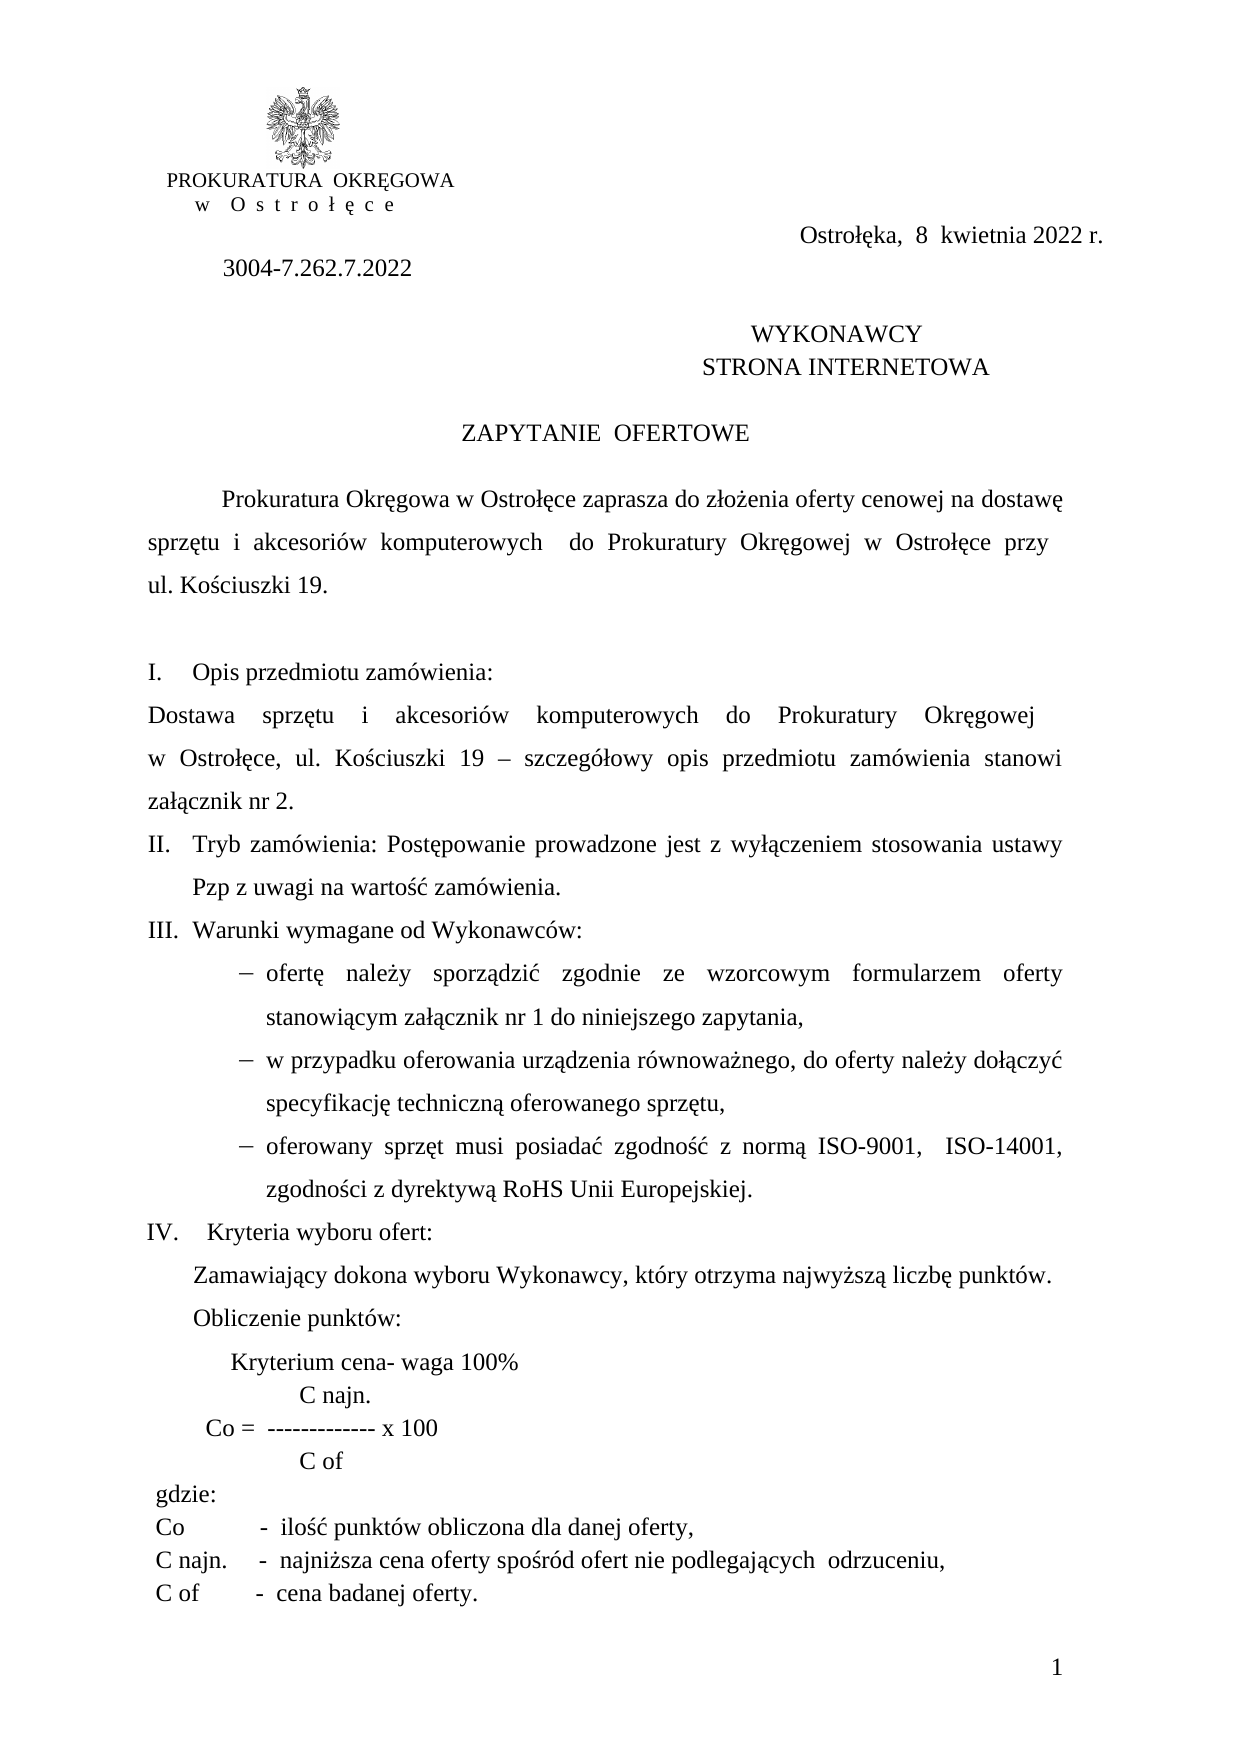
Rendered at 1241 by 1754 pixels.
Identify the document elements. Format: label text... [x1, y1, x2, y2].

list w przypadku oferowania urządzenia równoważnego, do oferty należy dołączyć specyfikację techniczną oferowanego sprzętu, [236, 1045, 1063, 1117]
text PROKURATURA OKRĘGOWA [148, 168, 1063, 192]
list Opis przedmiotu zamówienia: [148, 657, 1063, 685]
list Kryteria wyboru ofert: [146, 1217, 1063, 1246]
text Prokuratura Okręgowa w Ostrołęce zaprasza do złożenia oferty cenowej na dostawę sprzętu i akcesoriów komputerowych do Prokuratury Okręgowej w Ostrołęce przy ul. Kościuszki 19. [148, 484, 1063, 599]
text Co - ilość punktów obliczona dla danej oferty, [155, 1512, 1063, 1541]
text C of - cena badanej oferty. [155, 1578, 1063, 1607]
text ZAPYTANIE OFERTOWE [148, 418, 1063, 447]
text Co = ------------- x 100 [155, 1413, 1063, 1441]
list Warunki wymagane od Wykonawców: [148, 915, 1063, 944]
text Zamawiający dokona wyboru Wykonawcy, który otrzyma najwyższą liczbę punktów. [193, 1260, 1063, 1289]
text Ostrołęka, 8 kwietnia 2022 r. [576, 220, 1137, 249]
text C of [155, 1446, 1063, 1474]
list oferowany sprzęt musi posiadać zgodność z normą ISO-9001, ISO-14001, zgodności z dyrektywą RoHS Unii Europejskiej. [236, 1131, 1063, 1203]
list Tryb zamówienia: Postępowanie prowadzone jest z wyłączeniem stosowania ustawy Pzp z uwagi na wartość zamówienia. [148, 829, 1063, 901]
text STRONA INTERNETOWA [148, 352, 1063, 381]
text C najn. [155, 1380, 1063, 1408]
text gdzie: [155, 1479, 1063, 1507]
list Kryterium cena- waga 100% [230, 1347, 1063, 1375]
text Obliczenie punktów: [193, 1303, 1063, 1332]
text C najn. - najniższa cena oferty spośród ofert nie podlegających odrzuceniu, [155, 1545, 1063, 1573]
picture [266, 87, 340, 169]
text WYKONAWCY [148, 319, 1063, 348]
list ofertę należy sporządzić zgodnie ze wzorcowym formularzem oferty stanowiącym załącznik nr 1 do niniejszego zapytania, [236, 958, 1063, 1030]
text 3004-7.262.7.2022 [148, 253, 1063, 282]
text w O s t r o ł ę c e [148, 192, 1063, 216]
text Dostawa sprzętu i akcesoriów komputerowych do Prokuratury Okręgowej w Ostrołęce, ul. Kościuszki 19 – szczegółowy opis przedmiotu zamówienia stanowi załącznik nr 2. [148, 700, 1063, 815]
